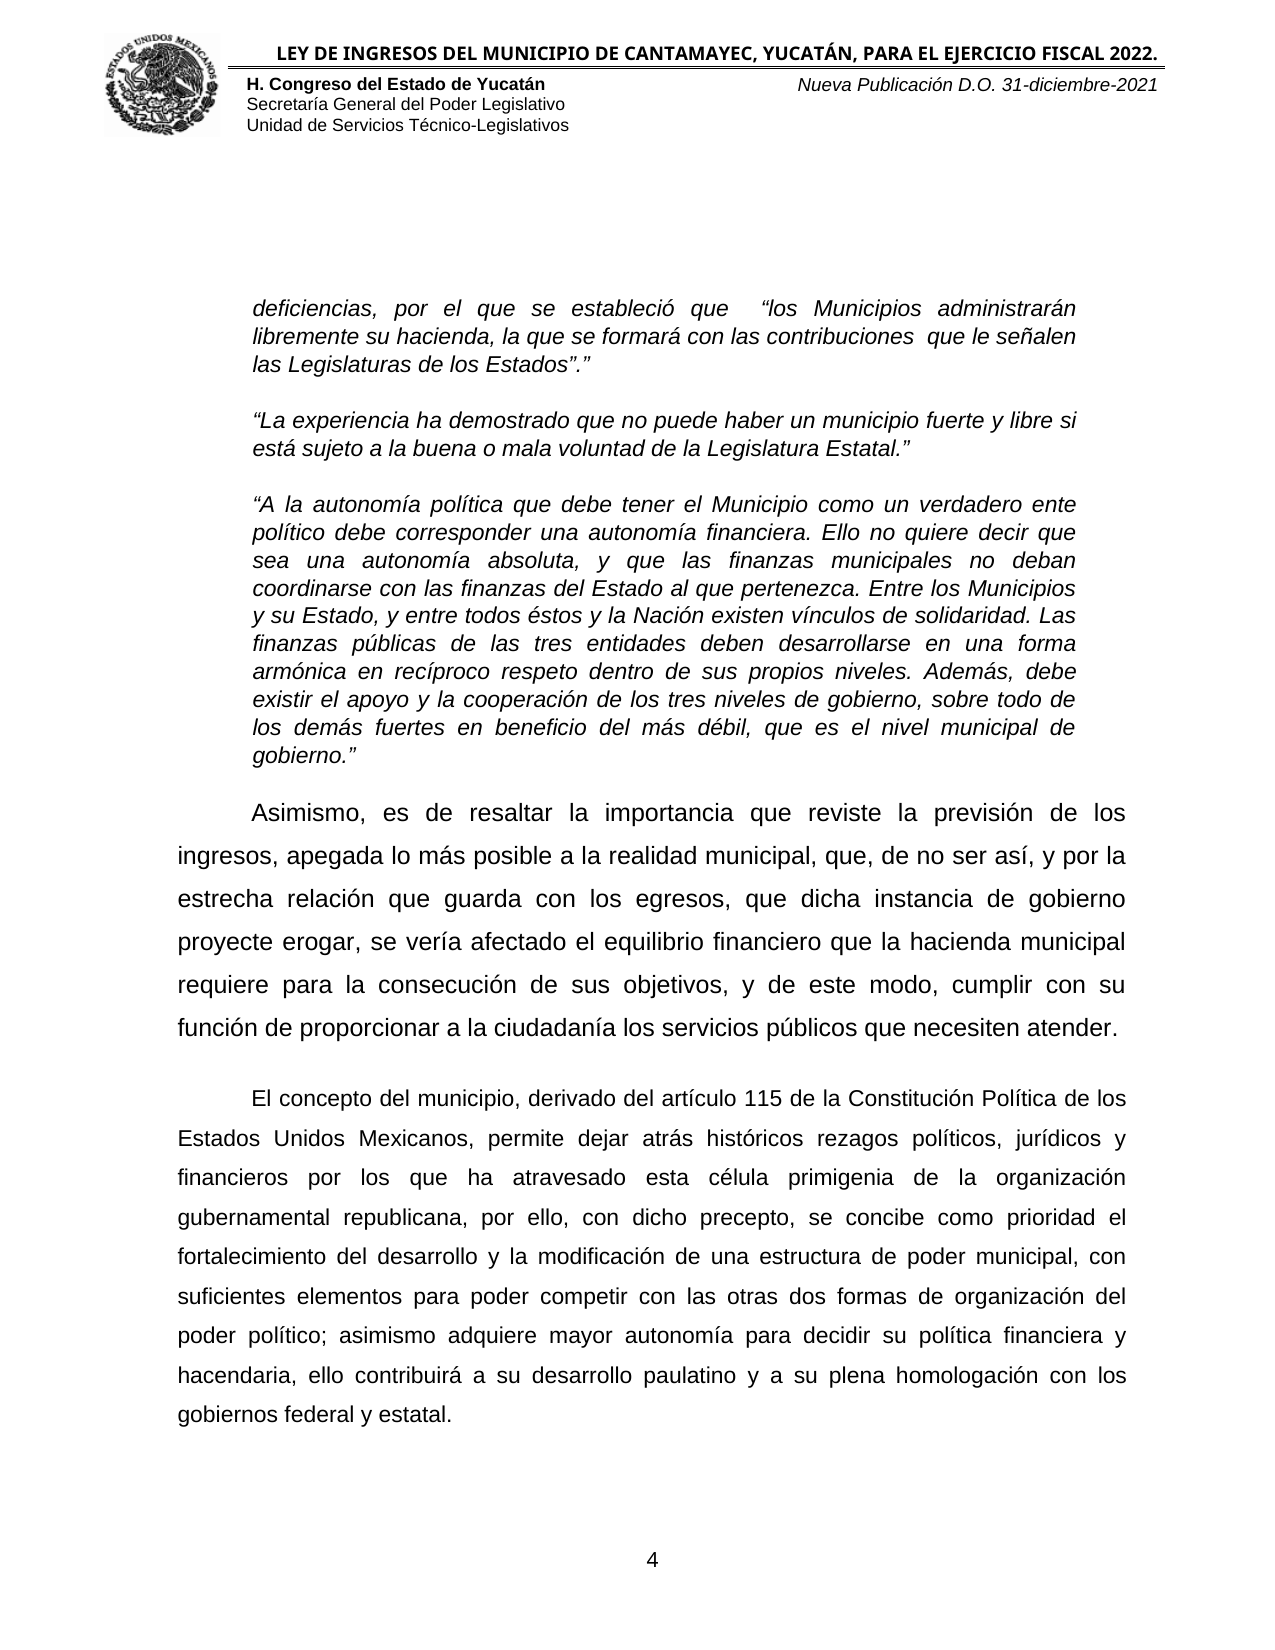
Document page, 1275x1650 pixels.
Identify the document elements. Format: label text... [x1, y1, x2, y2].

text Asimismo, es de resaltar la importancia que reviste la previsión de los ingresos, apegada lo más posible a la realidad municipal, que, de no ser así, y por la estrecha relación que guarda con los egresos, que dicha instancia de gobierno proyecte erogar, se vería afectado el equilibrio financiero que la hacienda municipal requiere para la consecución de sus objetivos, y de este modo, cumplir con su función de proporcionar a la ciudadanía los servicios públicos que necesiten atender. [177, 798, 1127, 1042]
text El concepto del municipio, derivado del artículo 115 de de los Estados Unidos Mexicanos, permite dejar atrás históricos rezagos políticos, jurídicos y financieros por los que ha atravesado esta célula primigenia de la organización gubernamental republicana, por ello, con dicho precepto, se concibe como prioridad el fortalecimiento del desarrollo y la modificación de una estructura de poder municipal, con suficientes elementos para poder competir con las otras dos formas de organización del poder político; asimismo adquiere mayor autonomía para decidir su política financiera y hacendaria, ello contribuirá a su desarrollo paulatino y a su plena homologación con los gobiernos federal y estatal. [177, 1085, 1127, 1427]
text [252, 295, 1077, 377]
text “A la autonomía política que debe tener el Municipio como un verdadero ente político debe corresponder una autonomía financiera. Ello no quiere decir que sea una autonomía absoluta, y que las finanzas municipales no deban coordinarse con las finanzas del Estado al que pertenezca. Entre los Municipios y su Estado, y entre todos éstos y existen vínculos de solidaridad. Las finanzas públicas de las tres entidades deben desarrollarse en una forma armónica en recíproco respeto dentro de sus propios niveles. Además, debe existir el apoyo y la cooperación de los tres niveles de gobierno, sobre todo de los demás fuertes en beneficio del más débil, que es el nivel municipal de gobierno.” [252, 491, 1077, 768]
text “La experiencia ha demostrado que no puede haber un municipio fuerte y libre si está sujeto a la buena o mala voluntad de [252, 407, 1077, 461]
